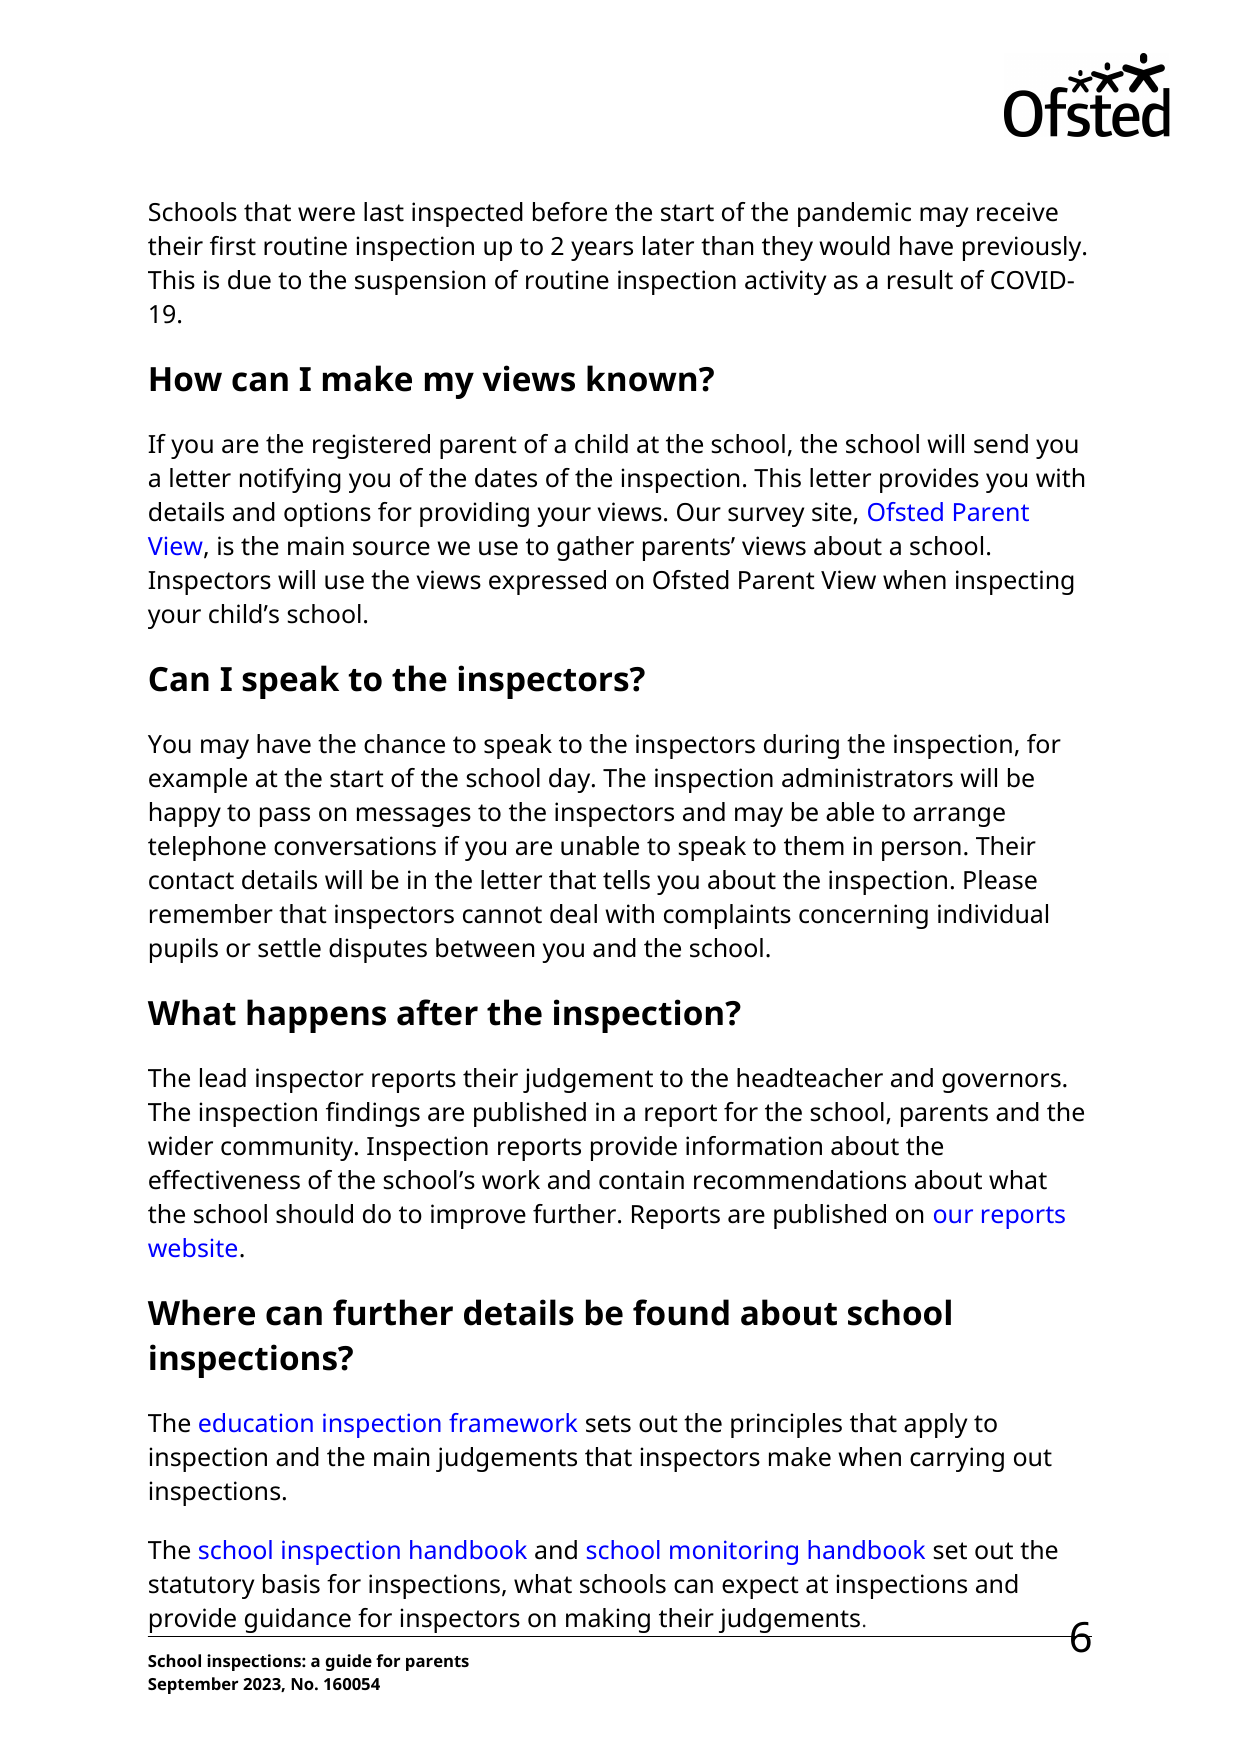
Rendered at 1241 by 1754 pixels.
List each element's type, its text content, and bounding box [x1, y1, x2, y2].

text The lead inspector reports their judgement to the headteacher and governors. The inspection findings are published in a report for the school, parents and the wider community. Inspection reports provide information about the effectiveness of the school’s work and contain recommendations about what the school should do to improve further. Reports are published on our reports website. [148, 1060, 1092, 1264]
picture [1004, 53, 1170, 137]
text Schools that were last inspected before the start of the pandemic may receive their first routine inspection up to 2 years later than they would have previously. This is due to the suspension of routine inspection activity as a result of COVID-19. [148, 195, 1092, 331]
subtitle How can I make my views known? [148, 356, 1092, 402]
subtitle Where can further details be found about school inspections? [148, 1289, 1092, 1380]
subtitle What happens after the inspection? [148, 990, 1092, 1035]
text If you are the registered parent of a child at the school, the school will send you a letter notifying you of the dates of the inspection. This letter provides you with details and options for providing your views. Our survey site, Ofsted Parent View, is the main source we use to gather parents’ views about a school. Inspectors will use the views expressed on Ofsted Parent View when inspecting your child’s school. [148, 427, 1092, 631]
subtitle Can I speak to the inspectors? [148, 656, 1092, 701]
text The education inspection framework sets out the principles that apply to inspection and the main judgements that inspectors make when carrying out inspections. [148, 1405, 1092, 1508]
text You may have the chance to speak to the inspectors during the inspection, for example at the start of the school day. The inspection administrators will be happy to pass on messages to the inspectors and may be able to arrange telephone conversations if you are unable to speak to them in person. Their contact details will be in the letter that tells you about the inspection. Please remember that inspectors cannot deal with complaints concerning individual pupils or settle disputes between you and the school. [148, 726, 1092, 965]
text The school inspection handbook and school monitoring handbook set out the statutory basis for inspections, what schools can expect at inspections and provide guidance for inspectors on making their judgements. [148, 1533, 1092, 1635]
